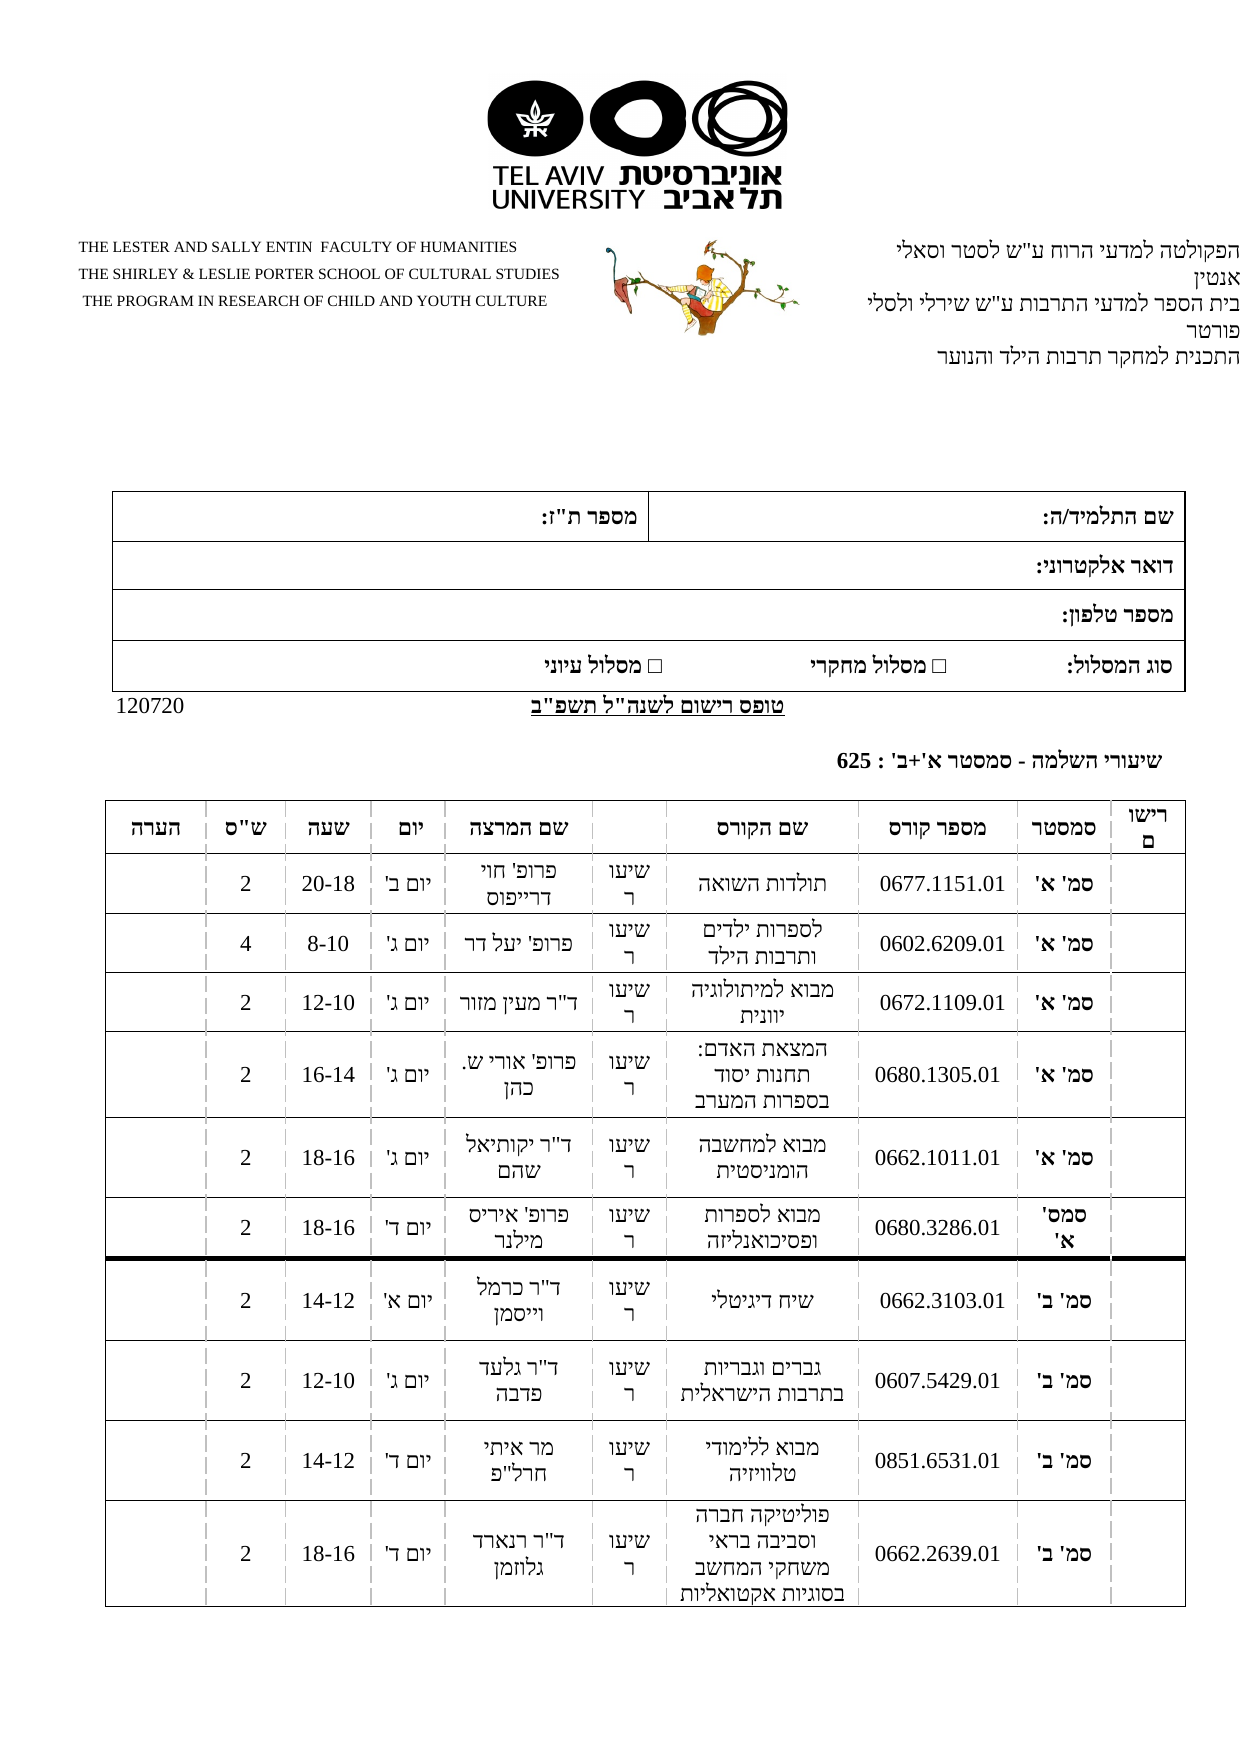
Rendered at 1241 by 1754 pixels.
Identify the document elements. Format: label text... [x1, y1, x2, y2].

table_cell [106, 914, 206, 972]
table_cell שיעור [593, 914, 667, 972]
table_cell שיעור [593, 1341, 667, 1420]
table_cell המצאת האדם: תחנות יסוד בספרות המערב [667, 1032, 858, 1117]
table_cell 12-10 [286, 973, 371, 1031]
table_header סמסטר [1017, 801, 1111, 853]
text שיעורי השלמה - סמסטר א'+ב' : 625 [112, 747, 1162, 773]
table_cell 0662.2639.01 [859, 1501, 1017, 1606]
table_cell 2 [206, 973, 286, 1031]
table_cell פרופ' איריס מילנר [445, 1198, 593, 1256]
table_cell [1111, 1118, 1185, 1197]
table_cell מבוא למיתולוגיה יוונית [667, 973, 858, 1031]
table_cell מבוא ללימודי טלוויזיה [667, 1421, 858, 1500]
table_cell 0680.1305.01 [859, 1032, 1017, 1117]
table_cell 2 [206, 854, 286, 913]
table_cell 0851.6531.01 [859, 1421, 1017, 1500]
table_cell 18-16 [286, 1501, 371, 1606]
table_cell [1111, 914, 1185, 972]
table_cell 0672.1109.01 [859, 973, 1017, 1031]
table_cell 2 [206, 1261, 286, 1339]
table_cell סמ' ב' [1017, 1261, 1111, 1339]
table_cell 2 [206, 1421, 286, 1500]
table_cell [1111, 1198, 1185, 1256]
table_cell לספרות ילדים ותרבות הילד [667, 914, 858, 972]
table_header [593, 801, 667, 853]
table_cell יום א' [371, 1261, 445, 1339]
table_cell 2 [206, 1501, 286, 1606]
table_cell 0662.3103.01 [859, 1261, 1017, 1339]
table_header שם התלמיד/ה: [649, 492, 1184, 541]
table_cell סוג המסלול: □ מסלול מחקרי □ מסלול עיוני [113, 641, 1184, 691]
table_cell סמס' א' [1017, 1198, 1111, 1256]
table_cell 8-10 [286, 914, 371, 972]
text טופס רישום לשנה"ל תשפ"ב 120720 [112, 692, 862, 747]
table_cell ד"ר רנארד גלוזמן [445, 1501, 593, 1606]
table_cell 0680.3286.01 [859, 1198, 1017, 1256]
table_cell 0662.1011.01 [859, 1118, 1017, 1197]
table_cell שיעור [593, 1118, 667, 1197]
table_cell 2 [206, 1198, 286, 1256]
table_cell יום ד' [371, 1501, 445, 1606]
table_cell דואר אלקטרוני: [113, 542, 1184, 588]
table_cell [106, 1032, 206, 1117]
table_cell שיעור [593, 1198, 667, 1256]
table_cell [1111, 854, 1185, 913]
table_cell [106, 1341, 206, 1420]
table_cell פרופ' יעל דר [445, 914, 593, 972]
table_cell מבוא למחשבה הומניסטית [667, 1118, 858, 1197]
table_cell שיעור [593, 1261, 667, 1339]
table_cell ד"ר גלעד פדבה [445, 1341, 593, 1420]
table_cell שיעור [593, 1501, 667, 1606]
table_cell [1111, 1341, 1185, 1420]
table_cell [106, 1421, 206, 1500]
table_cell יום ב' [371, 854, 445, 913]
table_cell [1111, 1421, 1185, 1500]
table_cell שיעור [593, 854, 667, 913]
table_cell [106, 1198, 206, 1256]
table_cell [1111, 1261, 1185, 1339]
table_cell מבוא לספרות ופסיכואנליזה [667, 1198, 858, 1256]
table_header מספר קורס [859, 801, 1017, 853]
table_cell שיח דיגיטלי [667, 1261, 858, 1339]
table_cell [106, 854, 206, 913]
table_cell תולדות השואה [667, 854, 858, 913]
table_cell [106, 1118, 206, 1197]
table_cell סמ' ב' [1017, 1341, 1111, 1420]
table_cell פרופ' אורי ש. כהן [445, 1032, 593, 1117]
picture [487, 73, 788, 209]
table_cell שיעור [593, 1032, 667, 1117]
table_header שם הקורס [667, 801, 858, 853]
table_cell יום ד' [371, 1198, 445, 1256]
table_cell סמ' ב' [1017, 1421, 1111, 1500]
table_cell גברים וגבריות בתרבות הישראלית [667, 1341, 858, 1420]
table_cell סמ' א' [1017, 1032, 1111, 1117]
table_cell פרופ' חוי דרייפוס [445, 854, 593, 913]
table_cell סמ' א' [1017, 854, 1111, 913]
table_cell פוליטיקה חברה וסביבה בראי משחקי המחשב בסוגיות אקטואליות [667, 1501, 858, 1606]
table_cell ד"ר מעין מזור [445, 973, 593, 1031]
table_cell 16-14 [286, 1032, 371, 1117]
table_cell יום ג' [371, 1118, 445, 1197]
table_cell 4 [206, 914, 286, 972]
table_cell 2 [206, 1032, 286, 1117]
table_cell [1111, 973, 1185, 1031]
table_cell ד"ר כרמל וייסמן [445, 1261, 593, 1339]
table_cell מספר טלפון: [113, 590, 1184, 639]
table_cell סמ' ב' [1017, 1501, 1111, 1606]
table_cell יום ג' [371, 973, 445, 1031]
table_cell 0607.5429.01 [859, 1341, 1017, 1420]
table_cell יום ג' [371, 914, 445, 972]
table_cell מר איתי חרל"פ [445, 1421, 593, 1500]
table_cell [106, 1501, 206, 1606]
table_cell ד"ר יקותיאל שהם [445, 1118, 593, 1197]
table_cell יום ג' [371, 1341, 445, 1420]
table_cell יום ג' [371, 1032, 445, 1117]
table_cell 12-10 [286, 1341, 371, 1420]
table_cell [1111, 1032, 1185, 1117]
table_cell 18-16 [286, 1118, 371, 1197]
table_cell סמ' א' [1017, 914, 1111, 972]
picture [602, 237, 804, 338]
table_header שם המרצה [445, 801, 593, 853]
table_cell 2 [206, 1341, 286, 1420]
table_cell 18-16 [286, 1198, 371, 1256]
table_cell 14-12 [286, 1261, 371, 1339]
table_cell סמ' א' [1017, 972, 1111, 1031]
table_cell 20-18 [286, 854, 371, 913]
table_cell 2 [206, 1118, 286, 1197]
table_header ש"ס [206, 801, 286, 853]
table_cell שיעור [593, 973, 667, 1031]
table_cell [106, 1261, 206, 1339]
table_header יום [371, 801, 445, 853]
table_cell 0677.1151.01 [859, 854, 1017, 913]
table_header שעה [286, 801, 371, 853]
table_header הערה [106, 801, 206, 853]
table_cell סמ' א' [1017, 1118, 1111, 1197]
table_cell 14-12 [286, 1421, 371, 1500]
table_cell שיעור [593, 1421, 667, 1500]
table_cell [106, 973, 206, 1031]
table_header רישום [1111, 801, 1185, 853]
table_cell 0602.6209.01 [859, 914, 1017, 972]
table_header מספר ת"ז: [113, 492, 648, 541]
table_cell [1111, 1501, 1185, 1606]
table_cell יום ד' [371, 1421, 445, 1500]
